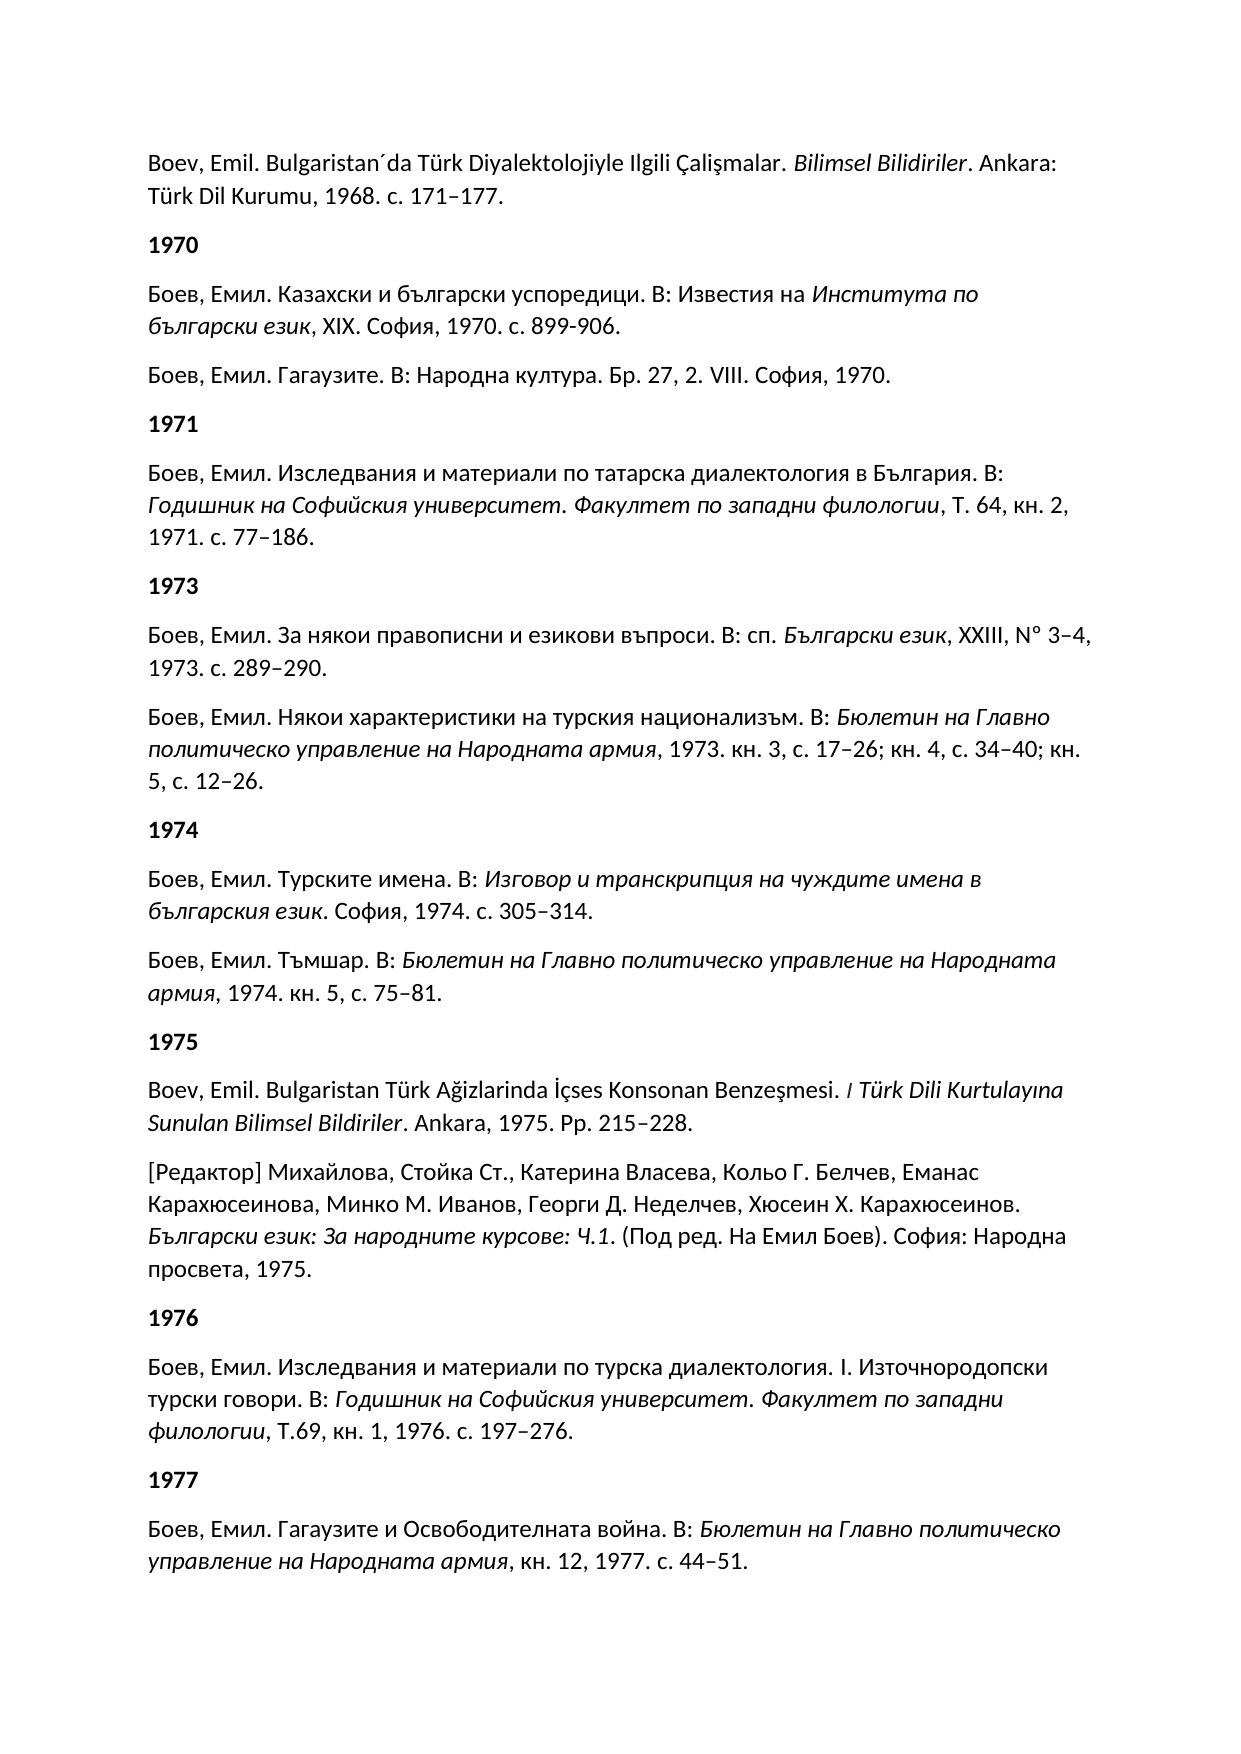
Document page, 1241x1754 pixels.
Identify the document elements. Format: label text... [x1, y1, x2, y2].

text Boev, Emil. Bulgaristan´da Türk Diyalektolojiyle Ilgili Çalişmalar. Bilimsel Bilidiriler. Ankara: Türk Dil Kurumu, 1968. с. 171–177. [148, 148, 1093, 210]
text 1970 [148, 229, 1093, 259]
text Боев, Емил. Турските имена. В: Изговор и транскрипция на чуждите имена в българския език. София, 1974. с. 305–314. [148, 863, 1093, 926]
text Боев, Емил. Някои характеристики на турския национализъм. В: Бюлетин на Главно политическо управление на Народната армия, 1973. кн. 3, с. 17–26; кн. 4, с. 34–40; кн. 5, с. 12–26. [148, 701, 1093, 796]
text Боев, Емил. Тъмшар. В: Бюлетин на Главно политическо управление на Народната армия, 1974. кн. 5, с. 75–81. [148, 944, 1093, 1007]
text 1971 [148, 408, 1093, 438]
text Боев, Емил. Изследвания и материали по татарска диалектология в България. В: Годишник на Софийския университет. Факултет по западни филологии, Т. 64, кн. 2, 1971. с. 77–186. [148, 457, 1093, 552]
text Боев, Емил. Изследвания и материали по турска диалектология. I. Източнородопски турски говори. В: Годишник на Софийския университет. Факултет по западни филологии, Т.69, кн. 1, 1976. с. 197–276. [148, 1351, 1093, 1446]
text 1976 [148, 1302, 1093, 1332]
text Боев, Емил. За някои правописни и езикови въпроси. В: сп. Български език, XXIII, Nº 3–4, 1973. с. 289–290. [148, 619, 1093, 682]
text 1975 [148, 1026, 1093, 1056]
text Боев, Емил. Гагаузите и Освободителната война. В: Бюлетин на Главно политическо управление на Народната армия, кн. 12, 1977. с. 44–51. [148, 1513, 1093, 1576]
text Boev, Emil. Bulgaristan Türk Ağizlarinda İçses Konsonan Benzeşmesi. I Türk Dili Kurtulayına Sunulan Bilimsel Bildiriler. Ankara, 1975. Pp. 215–228. [148, 1075, 1093, 1137]
text 1977 [148, 1464, 1093, 1495]
text 1973 [148, 571, 1093, 601]
text 1974 [148, 814, 1093, 845]
text Боев, Емил. Казахски и български успоредици. В: Известия на Института по български език, XIX. София, 1970. с. 899-906. [148, 278, 1093, 341]
text [Редактор] Михайлова, Стойка Ст., Катерина Власева, Кольо Г. Белчев, Еманас Карахюсеинова, Минко М. Иванов, Георги Д. Неделчев, Хюсеин Х. Карахюсеинов. Български език: За народните курсове: Ч.1. (Под ред. На Емил Боев). София: Народна просвета, 1975. [148, 1156, 1093, 1283]
text Боев, Емил. Гагаузите. В: Народна култура. Бр. 27, 2. VIII. София, 1970. [148, 359, 1093, 389]
